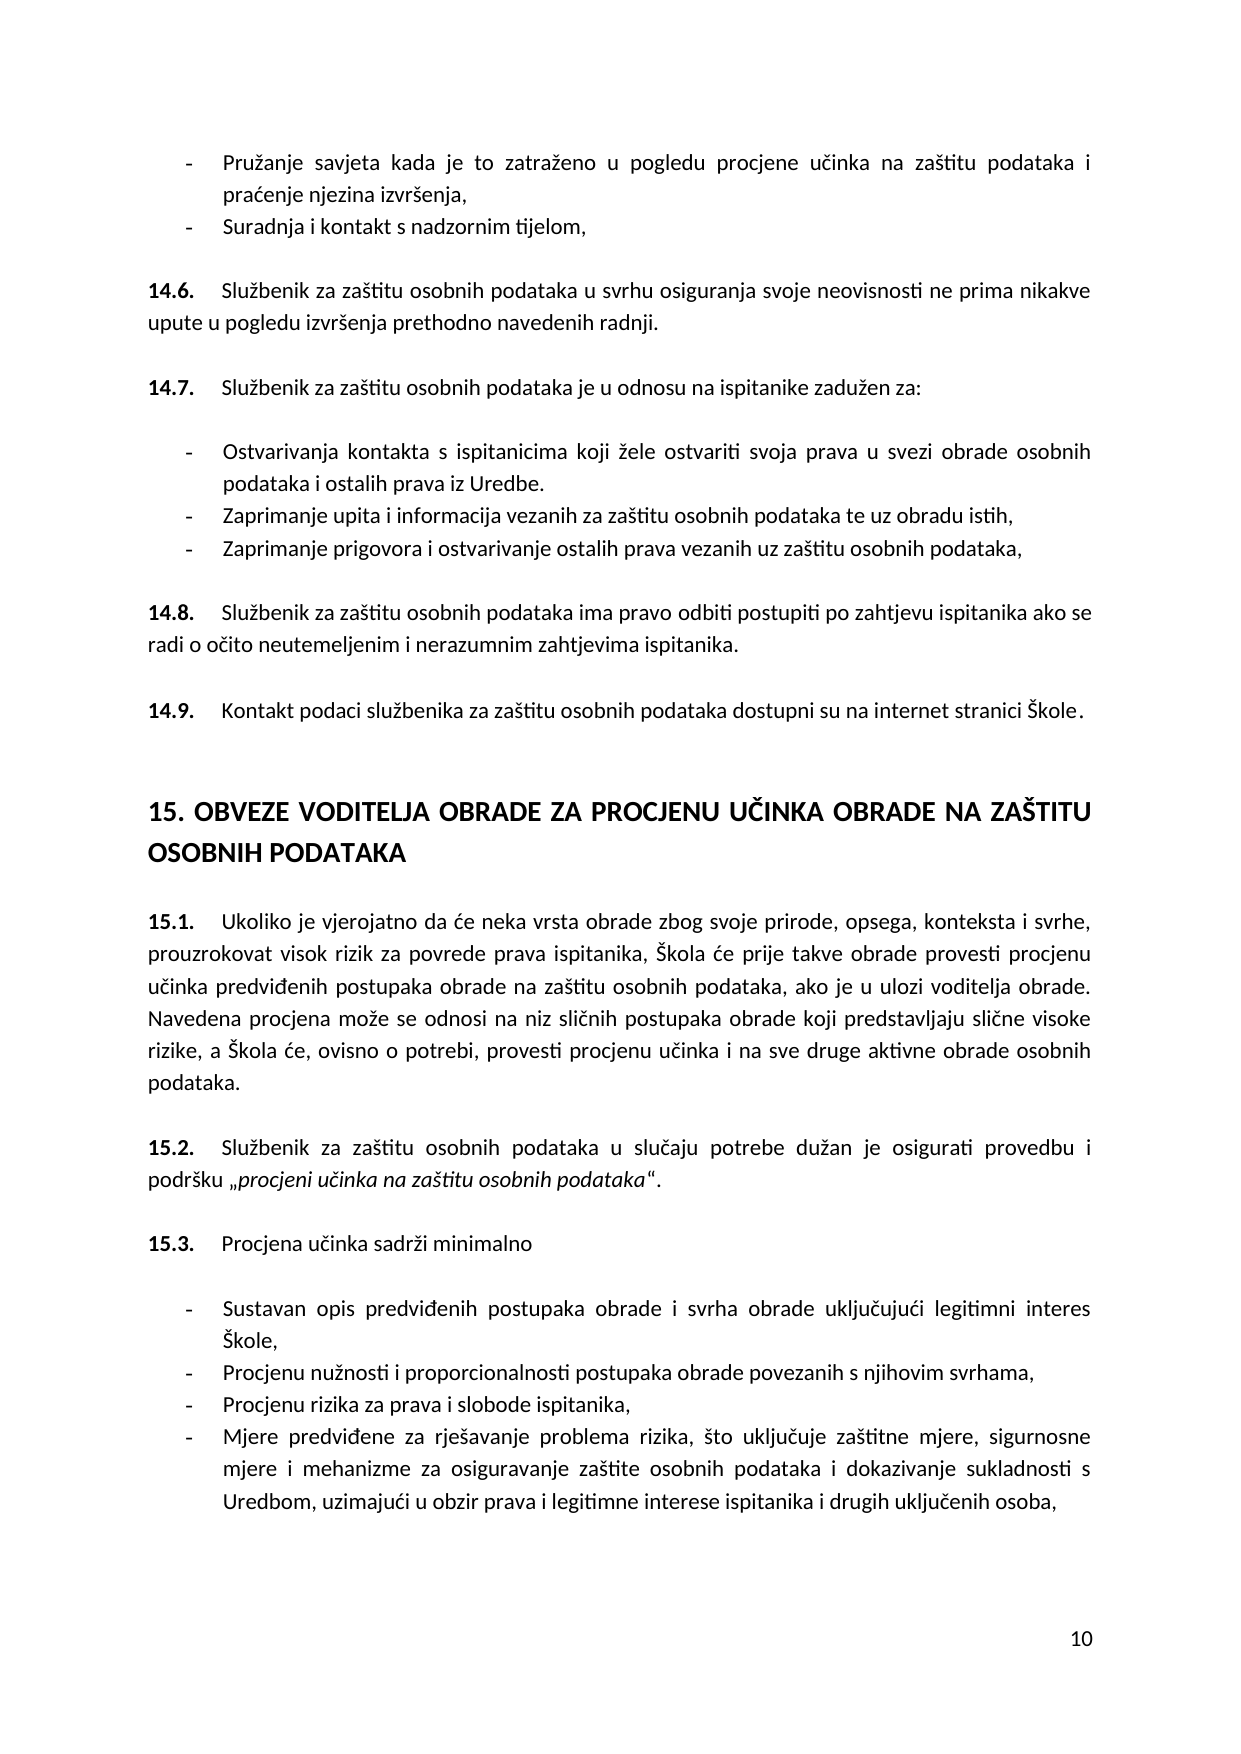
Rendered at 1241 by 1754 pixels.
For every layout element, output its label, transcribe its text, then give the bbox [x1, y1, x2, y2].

list Pružanje savjeta kada je to zatraženo u pogledu procjene učinka na zaštitu podataka i praćenje njezina izvršenja, [185, 148, 1093, 208]
text 15.1. Ukoliko je vjerojatno da će neka vrsta obrade zbog svoje prirode, opsega, konteksta i svrhe, prouzrokovat visok rizik za povrede prava ispitanika, Škola će prije takve obrade provesti procjenu učinka predviđenih postupaka obrade na zaštitu osobnih podataka, ako je u ulozi voditelja obrade. Navedena procjena može se odnosi na niz sličnih postupaka obrade koji predstavljaju slične visoke rizike, a Škola će, ovisno o potrebi, provesti procjenu učinka i na sve druge aktivne obrade osobnih podataka. [148, 907, 1093, 1096]
text 14.9. Kontakt podaci službenika za zaštitu osobnih podataka dostupni su na internet stranici Škole. [148, 695, 1093, 724]
list Sustavan opis predviđenih postupaka obrade i svrha obrade uključujući legitimni interes Škole, [185, 1294, 1093, 1354]
text 14.6. Službenik za zaštitu osobnih podataka u svrhu osiguranja svoje neovisnosti ne prima nikakve upute u pogledu izvršenja prethodno navedenih radnji. [148, 276, 1093, 337]
list Procjenu nužnosti i proporcionalnosti postupaka obrade povezanih s njihovim svrhama, [185, 1358, 1093, 1386]
list Procjenu rizika za prava i slobode ispitanika, [185, 1390, 1093, 1418]
text 15. OBVEZE VODITELJA OBRADE ZA PROCJENU UČINKA OBRADE NA ZAŠTITU OSOBNIH PODATAKA [148, 793, 1093, 870]
list Ostvarivanja kontakta s ispitanicima koji žele ostvariti svoja prava u svezi obrade osobnih podataka i ostalih prava iz Uredbe. [185, 437, 1093, 497]
text 14.8. Službenik za zaštitu osobnih podataka ima pravo odbiti postupiti po zahtjevu ispitanika ako se radi o očito neutemeljenim i nerazumnim zahtjevima ispitanika. [148, 598, 1093, 658]
list Zaprimanje upita i informacija vezanih za zaštitu osobnih podataka te uz obradu istih, [185, 502, 1093, 530]
text 15.2. Službenik za zaštitu osobnih podataka u slučaju potrebe dužan je osigurati provedbu i podršku „procjeni učinka na zaštitu osobnih podataka“. [148, 1133, 1093, 1193]
list Zaprimanje prigovora i ostvarivanje ostalih prava vezanih uz zaštitu osobnih podataka, [185, 534, 1093, 562]
list Suradnja i kontakt s nadzornim tijelom, [185, 212, 1093, 240]
text 15.3. Procjena učinka sadrži minimalno [148, 1229, 1093, 1257]
list Mjere predviđene za rješavanje problema rizika, što uključuje zaštitne mjere, sigurnosne mjere i mehanizme za osiguravanje zaštite osobnih podataka i dokazivanje sukladnosti s Uredbom, uzimajući u obzir prava i legitimne interese ispitanika i drugih uključenih osoba, [185, 1422, 1093, 1515]
text 14.7. Službenik za zaštitu osobnih podataka je u odnosu na ispitanike zadužen za: [148, 373, 1093, 401]
